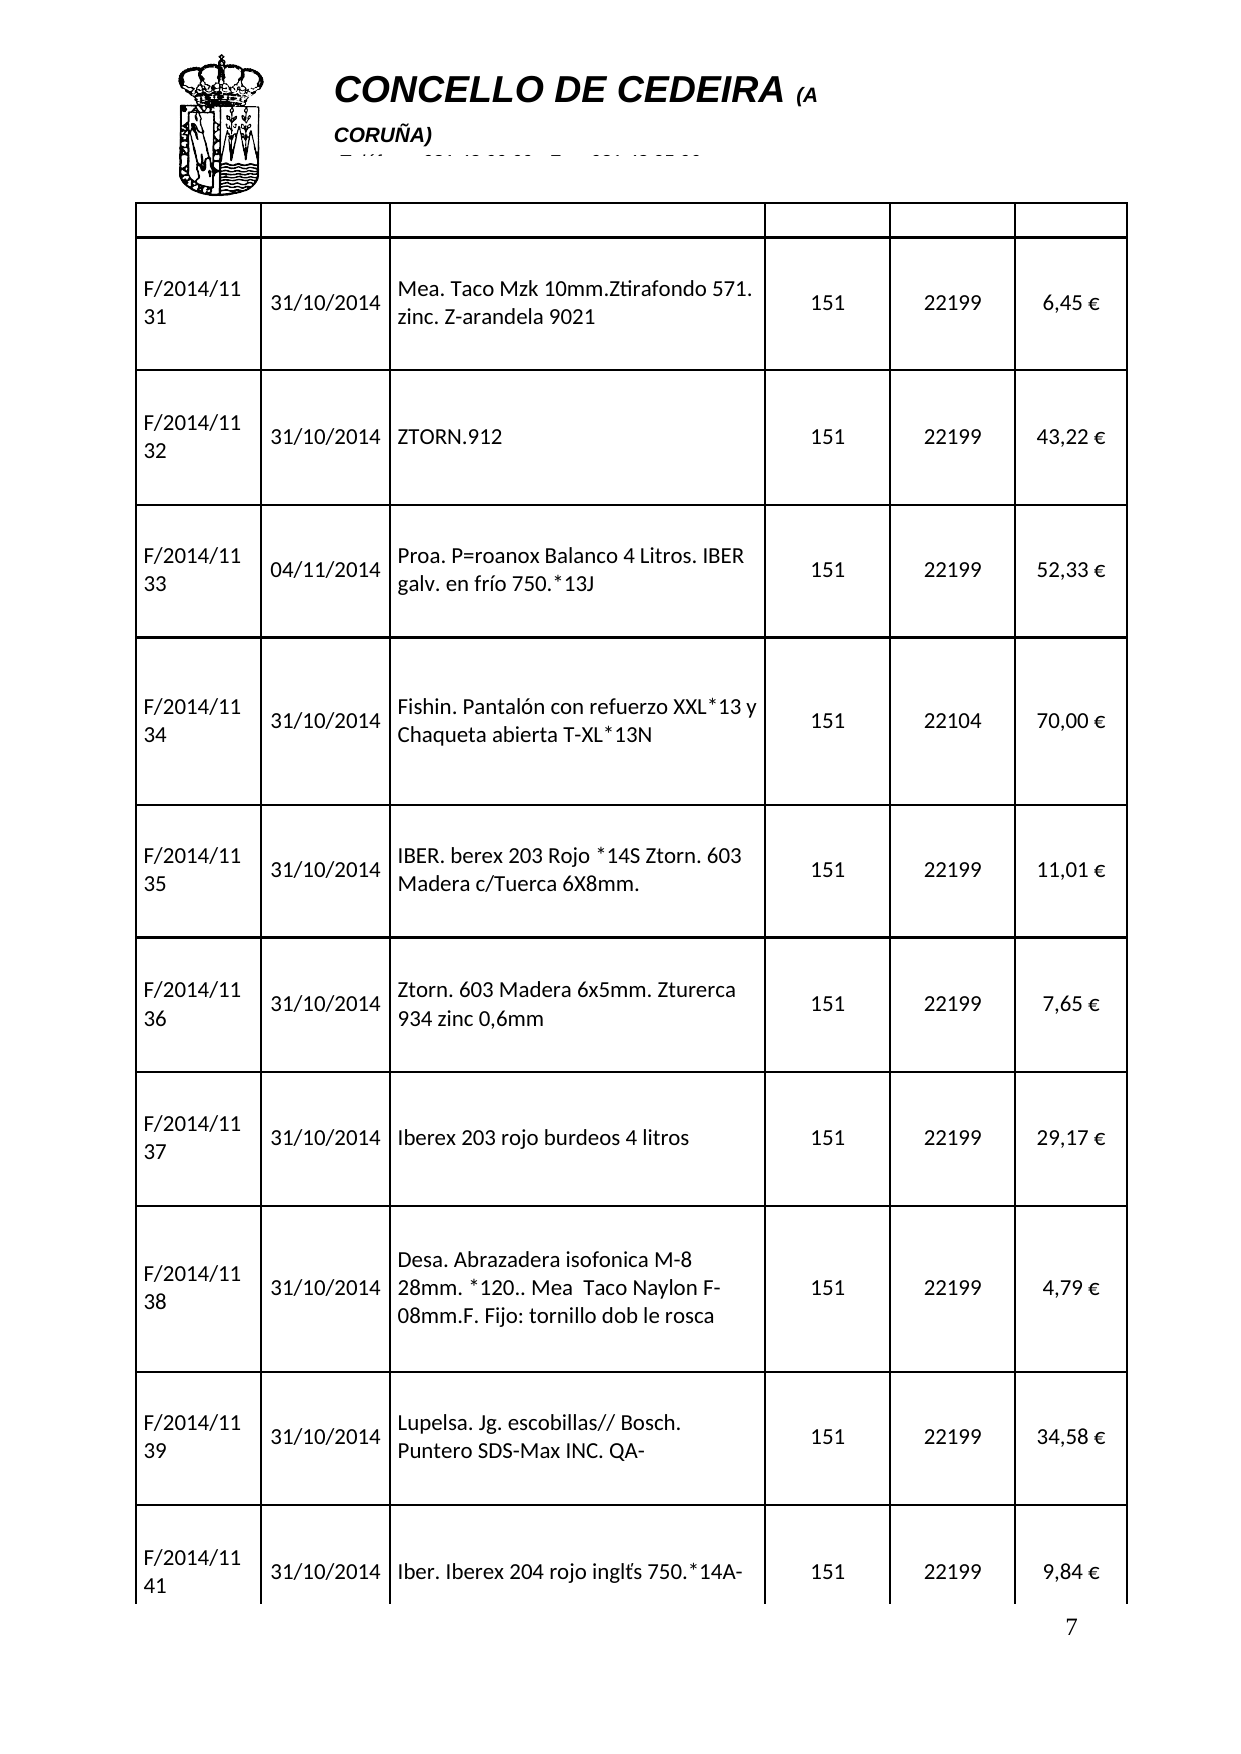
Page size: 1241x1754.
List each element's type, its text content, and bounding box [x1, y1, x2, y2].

table_cell Desa. Abrazadera isofonica M-8 28mm. *120.. Mea Taco Naylon F-08mm.F. Fijo: tornillo dob le rosca [391, 1238, 764, 1336]
table_cell 22199 [891, 1104, 1014, 1171]
table_cell [766, 1036, 889, 1071]
table_cell [891, 1336, 1014, 1371]
table_cell [891, 1469, 1014, 1504]
table_cell [891, 939, 1014, 971]
table_cell [891, 602, 1014, 636]
table_cell [1016, 602, 1126, 636]
table_cell [262, 371, 389, 404]
table_cell 43,22 € [1016, 404, 1126, 469]
table_cell Iberex 203 rojo burdeos 4 litros [391, 1104, 764, 1171]
table_cell [137, 602, 260, 636]
table_cell [391, 1171, 764, 1205]
table_cell [137, 1073, 260, 1104]
table_cell [391, 1336, 764, 1371]
table_cell [262, 1373, 389, 1404]
table_cell [137, 204, 260, 236]
table_cell 70,00 € [1016, 671, 1126, 769]
table_cell [1016, 1073, 1126, 1104]
table_cell [137, 1373, 260, 1404]
table_cell Mea. Taco Mzk 10mm.Ztirafondo 571. zinc. Z-arandela 9021 [391, 269, 764, 335]
table_cell [1016, 1036, 1126, 1071]
table_cell [262, 1506, 389, 1538]
table_cell [1016, 1336, 1126, 1371]
table_cell [137, 1036, 260, 1071]
table_cell [766, 1469, 889, 1504]
table_cell F/2014/11 31 [137, 269, 260, 335]
table_cell 151 [766, 1538, 889, 1604]
table_cell 9,84 € [1016, 1538, 1126, 1604]
table_cell F/2014/11 32 [137, 404, 260, 469]
table_cell [262, 239, 389, 269]
table_cell [137, 1469, 260, 1504]
table_cell [137, 335, 260, 369]
table_cell [891, 204, 1014, 236]
table_cell [391, 769, 764, 804]
table_cell 151 [766, 971, 889, 1036]
table_cell 151 [766, 1238, 889, 1336]
table_cell [262, 602, 389, 636]
table_cell Iber. Iberex 204 rojo inglťs 750.*14A- [391, 1538, 764, 1604]
table_cell [137, 639, 260, 671]
table_cell 31/10/2014 [262, 671, 389, 769]
table_cell [766, 506, 889, 536]
table_cell 52,33 € [1016, 536, 1126, 602]
table_cell [391, 939, 764, 971]
table_cell [391, 1207, 764, 1238]
table_cell [137, 769, 260, 804]
table_cell [262, 1171, 389, 1205]
table_cell 31/10/2014 [262, 1404, 389, 1469]
table_cell [891, 1036, 1014, 1071]
table_cell [1016, 506, 1126, 536]
table_cell 151 [766, 1104, 889, 1171]
table_cell [262, 939, 389, 971]
table_cell [137, 1506, 260, 1538]
table_cell 151 [766, 269, 889, 335]
table_cell 31/10/2014 [262, 836, 389, 902]
table_cell [262, 469, 389, 504]
table_cell 29,17 € [1016, 1104, 1126, 1171]
table_cell [391, 1373, 764, 1404]
table_cell [391, 639, 764, 671]
table_cell [891, 1373, 1014, 1404]
table_cell [1016, 639, 1126, 671]
table_cell [1016, 204, 1126, 236]
table_cell Proa. P=roanox Balanco 4 Litros. IBER galv. en frío 750.*13J [391, 536, 764, 602]
table_cell 7,65 € [1016, 971, 1126, 1036]
table_cell [391, 371, 764, 404]
table_cell 22199 [891, 971, 1014, 1036]
table_cell 22199 [891, 536, 1014, 602]
picture [166, 46, 272, 202]
table_cell [391, 1506, 764, 1538]
table_cell [262, 204, 389, 236]
table_cell [1016, 1469, 1126, 1504]
table_cell [1016, 939, 1126, 971]
table_cell [391, 1469, 764, 1504]
table_cell 151 [766, 671, 889, 769]
table_cell [262, 1036, 389, 1071]
table_cell 11,01 € [1016, 836, 1126, 902]
table_cell [1016, 1207, 1126, 1238]
table_cell F/2014/11 39 [137, 1404, 260, 1469]
table_cell [891, 1171, 1014, 1205]
table_cell 34,58 € [1016, 1404, 1126, 1469]
table_cell [891, 769, 1014, 804]
table_cell 22199 [891, 836, 1014, 902]
table_cell Ztorn. 603 Madera 6x5mm. Zturerca 934 zinc 0,6mm [391, 971, 764, 1036]
table_cell [1016, 335, 1126, 369]
table_cell [766, 1073, 889, 1104]
table_cell 151 [766, 1404, 889, 1469]
table_cell [262, 639, 389, 671]
table_cell 151 [766, 404, 889, 469]
table_cell [391, 806, 764, 836]
table_cell [262, 1469, 389, 1504]
table_cell [766, 239, 889, 269]
table_cell [391, 1036, 764, 1071]
table_cell [262, 1207, 389, 1238]
table_cell [137, 1207, 260, 1238]
table_cell [1016, 902, 1126, 936]
table_cell [766, 806, 889, 836]
table_cell F/2014/11 34 [137, 671, 260, 769]
table_cell [137, 1171, 260, 1205]
table_cell [766, 469, 889, 504]
table_cell [391, 335, 764, 369]
table_cell [137, 506, 260, 536]
table_cell [137, 371, 260, 404]
table_cell [766, 639, 889, 671]
table_cell [391, 239, 764, 269]
table_cell [891, 239, 1014, 269]
table_cell [766, 335, 889, 369]
table_cell F/2014/11 41 [137, 1538, 260, 1604]
table_cell 22199 [891, 269, 1014, 335]
table_cell [391, 506, 764, 536]
table_cell F/2014/11 36 [137, 971, 260, 1036]
table_cell [262, 1073, 389, 1104]
table_cell [891, 1506, 1014, 1538]
table_cell [891, 1073, 1014, 1104]
table_cell [766, 769, 889, 804]
table_cell 31/10/2014 [262, 1538, 389, 1604]
table_cell [766, 371, 889, 404]
table_cell [766, 939, 889, 971]
table_cell [262, 806, 389, 836]
table_cell 151 [766, 536, 889, 602]
table_cell F/2014/11 37 [137, 1104, 260, 1171]
table_cell [891, 902, 1014, 936]
table_cell [262, 1336, 389, 1371]
table_cell 151 [766, 836, 889, 902]
table_cell [391, 469, 764, 504]
table_cell [137, 902, 260, 936]
table_cell [391, 902, 764, 936]
table_cell 31/10/2014 [262, 269, 389, 335]
table_cell [1016, 1373, 1126, 1404]
table_cell [1016, 1171, 1126, 1205]
table_cell [766, 902, 889, 936]
table_cell [891, 506, 1014, 536]
table_cell Fishin. Pantalón con refuerzo XXL*13 y Chaqueta abierta T-XL*13N [391, 671, 764, 769]
table_cell ZTORN.912 [391, 404, 764, 469]
table_cell [766, 1373, 889, 1404]
table_cell 22199 [891, 1404, 1014, 1469]
table_cell 31/10/2014 [262, 1104, 389, 1171]
table_cell 22199 [891, 1238, 1014, 1336]
table_cell [766, 1207, 889, 1238]
table_cell [262, 506, 389, 536]
table_cell [391, 204, 764, 236]
table_cell [391, 602, 764, 636]
table_cell [1016, 769, 1126, 804]
table_cell [1016, 1506, 1126, 1538]
table_cell [262, 769, 389, 804]
table_cell 22199 [891, 1538, 1014, 1604]
table_cell [262, 335, 389, 369]
table_cell [766, 204, 889, 236]
table_cell 4,79 € [1016, 1238, 1126, 1336]
table_cell [137, 939, 260, 971]
table_cell 04/11/2014 [262, 536, 389, 602]
table_cell 31/10/2014 [262, 404, 389, 469]
table_cell [766, 1336, 889, 1371]
table_cell IBER. berex 203 Rojo *14S Ztorn. 603 Madera c/Tuerca 6X8mm. [391, 836, 764, 902]
table_cell [891, 1207, 1014, 1238]
table_cell [891, 806, 1014, 836]
table_cell [1016, 469, 1126, 504]
table_cell [891, 371, 1014, 404]
table_cell [137, 1336, 260, 1371]
table_cell [1016, 239, 1126, 269]
table_cell 22104 [891, 671, 1014, 769]
table_cell [766, 602, 889, 636]
table_cell [137, 239, 260, 269]
table_cell [766, 1171, 889, 1205]
table_cell [891, 639, 1014, 671]
table_cell Lupelsa. Jg. escobillas// Bosch. Puntero SDS-Max INC. QA- [391, 1404, 764, 1469]
table_cell [391, 1073, 764, 1104]
table_cell [262, 902, 389, 936]
table_cell [137, 806, 260, 836]
table_cell F/2014/11 38 [137, 1238, 260, 1336]
table_cell [891, 469, 1014, 504]
table_cell F/2014/11 35 [137, 836, 260, 902]
table_cell 6,45 € [1016, 269, 1126, 335]
table_cell [1016, 371, 1126, 404]
table_cell [766, 1506, 889, 1538]
table_cell 31/10/2014 [262, 1238, 389, 1336]
table_cell [1016, 806, 1126, 836]
table_cell [891, 335, 1014, 369]
table_cell 31/10/2014 [262, 971, 389, 1036]
table_cell F/2014/11 33 [137, 536, 260, 602]
table_cell [137, 469, 260, 504]
table_cell 22199 [891, 404, 1014, 469]
